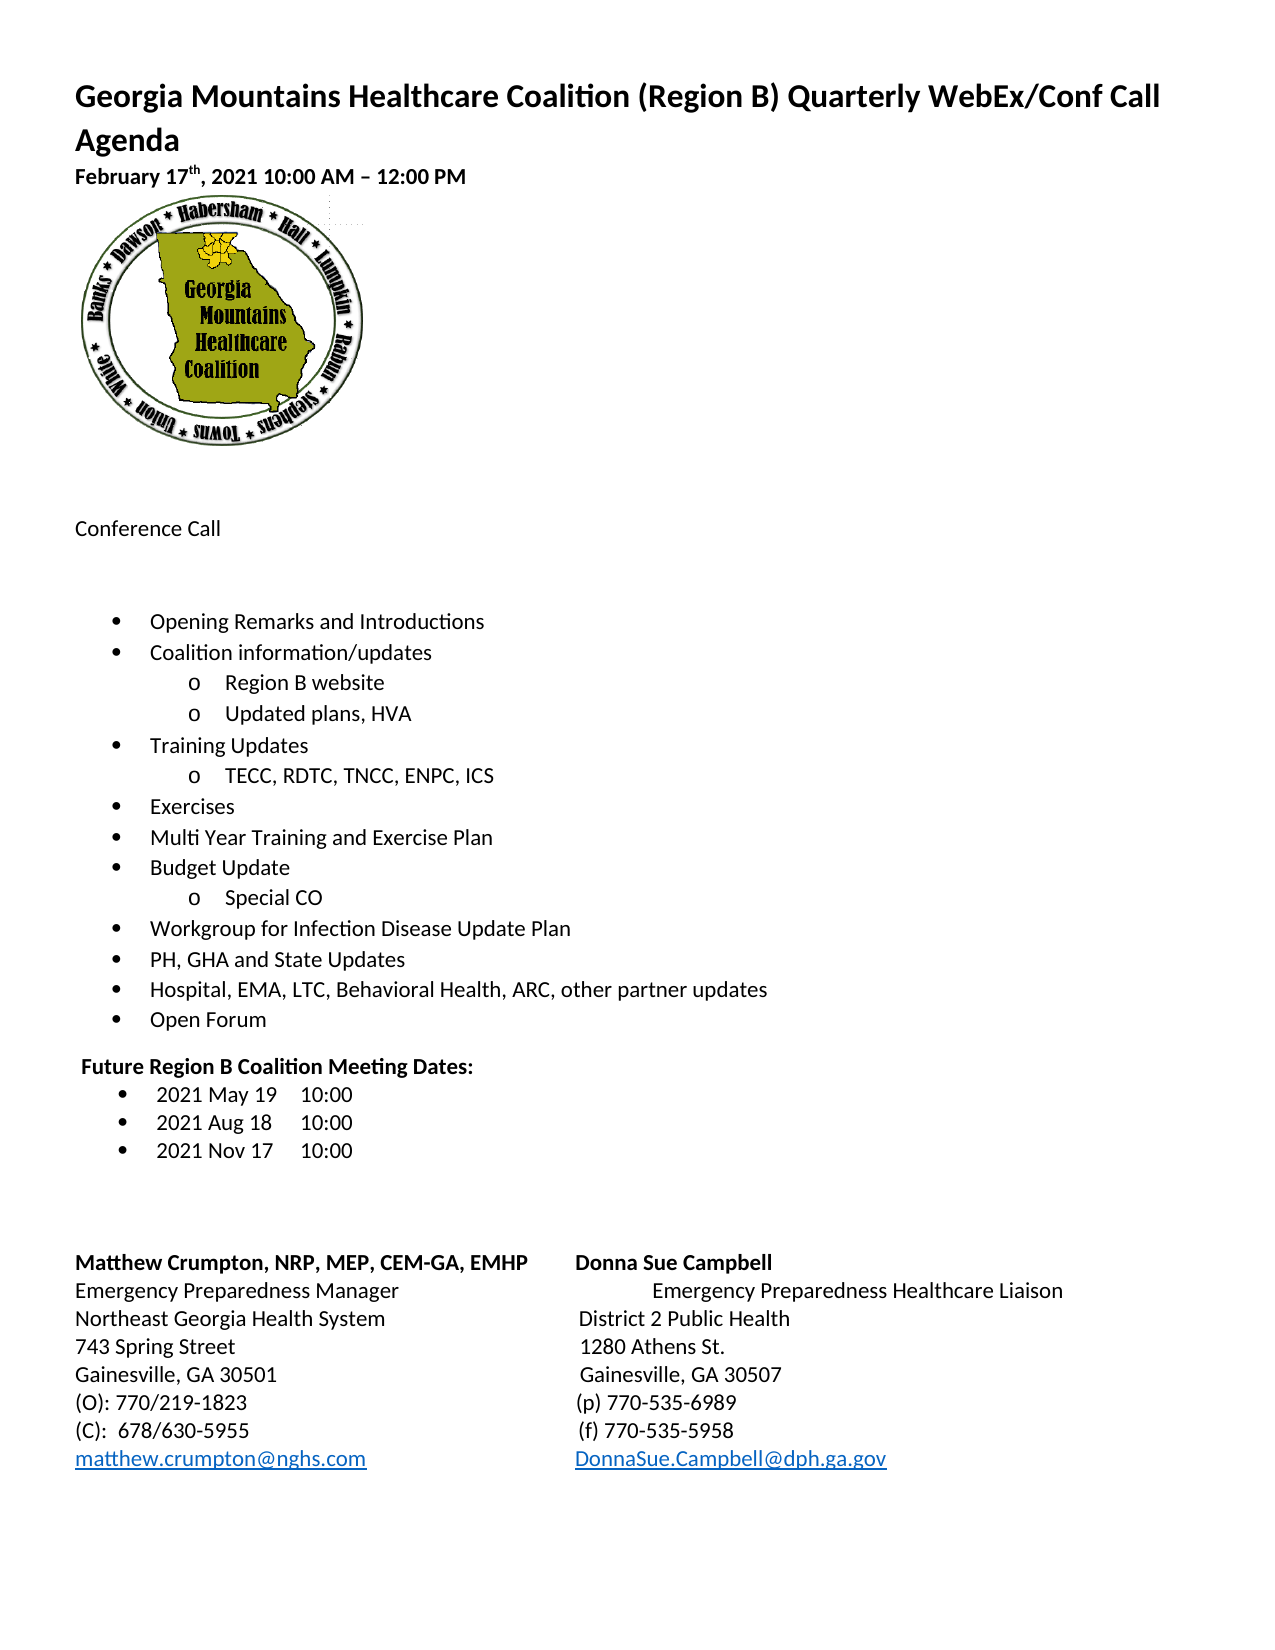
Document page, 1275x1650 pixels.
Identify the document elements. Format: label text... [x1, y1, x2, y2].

text (O): 770/219-1823 (p) 770-535-6989 [75, 1388, 1200, 1416]
text (C): 678/630-5955 (f) 770-535-5958 [75, 1416, 1200, 1444]
list Multi Year Training and Exercise Plan [112, 823, 1200, 851]
text Conference Call [75, 514, 1200, 542]
list PH, GHA and State Updates [112, 945, 1200, 973]
list Training Updates [112, 731, 1200, 759]
list Workgroup for Infection Disease Update Plan [112, 914, 1200, 943]
list Exercises [112, 792, 1200, 821]
text matthew.crumpton@nghs.com DonnaSue.Campbell@dph.ga.gov [75, 1444, 1200, 1472]
list Region B website [187, 668, 1200, 697]
list 2021 Nov 17 10:00 [119, 1136, 1200, 1164]
text Future Region B Coalition Meeting Dates: [81, 1052, 1200, 1080]
list Coalition information/updates [112, 638, 1200, 666]
list 2021 May 19 10:00 [119, 1080, 1200, 1108]
list TECC, RDTC, TNCC, ENPC, ICS [187, 761, 1200, 790]
list Updated plans, HVA [187, 699, 1200, 728]
text Georgia Mountains Healthcare Coalition (Region B) Quarterly WebEx/Conf Call Agenda February 17th, 2021 10:00 AM – 12:00 PM [75, 75, 1200, 448]
list 2021 Aug 18 10:00 [119, 1108, 1200, 1136]
picture [75, 192, 369, 448]
text Emergency Preparedness Manager Emergency Preparedness Healthcare Liaison [75, 1276, 1200, 1304]
list Opening Remarks and Introductions [112, 607, 1200, 636]
text Northeast Georgia Health System District 2 Public Health [75, 1304, 1200, 1332]
list Open Forum [112, 1005, 1200, 1033]
list Hospital, EMA, LTC, Behavioral Health, ARC, other partner updates [112, 975, 1200, 1003]
list Budget Update [112, 853, 1200, 881]
text 743 Spring Street 1280 Athens St. [75, 1332, 1200, 1360]
list Special CO [187, 883, 1200, 912]
text Matthew Crumpton, NRP, MEP, CEM-GA, EMHP Donna Sue Campbell [75, 1248, 1200, 1276]
text Gainesville, GA 30501 Gainesville, GA 30507 [75, 1360, 1200, 1388]
